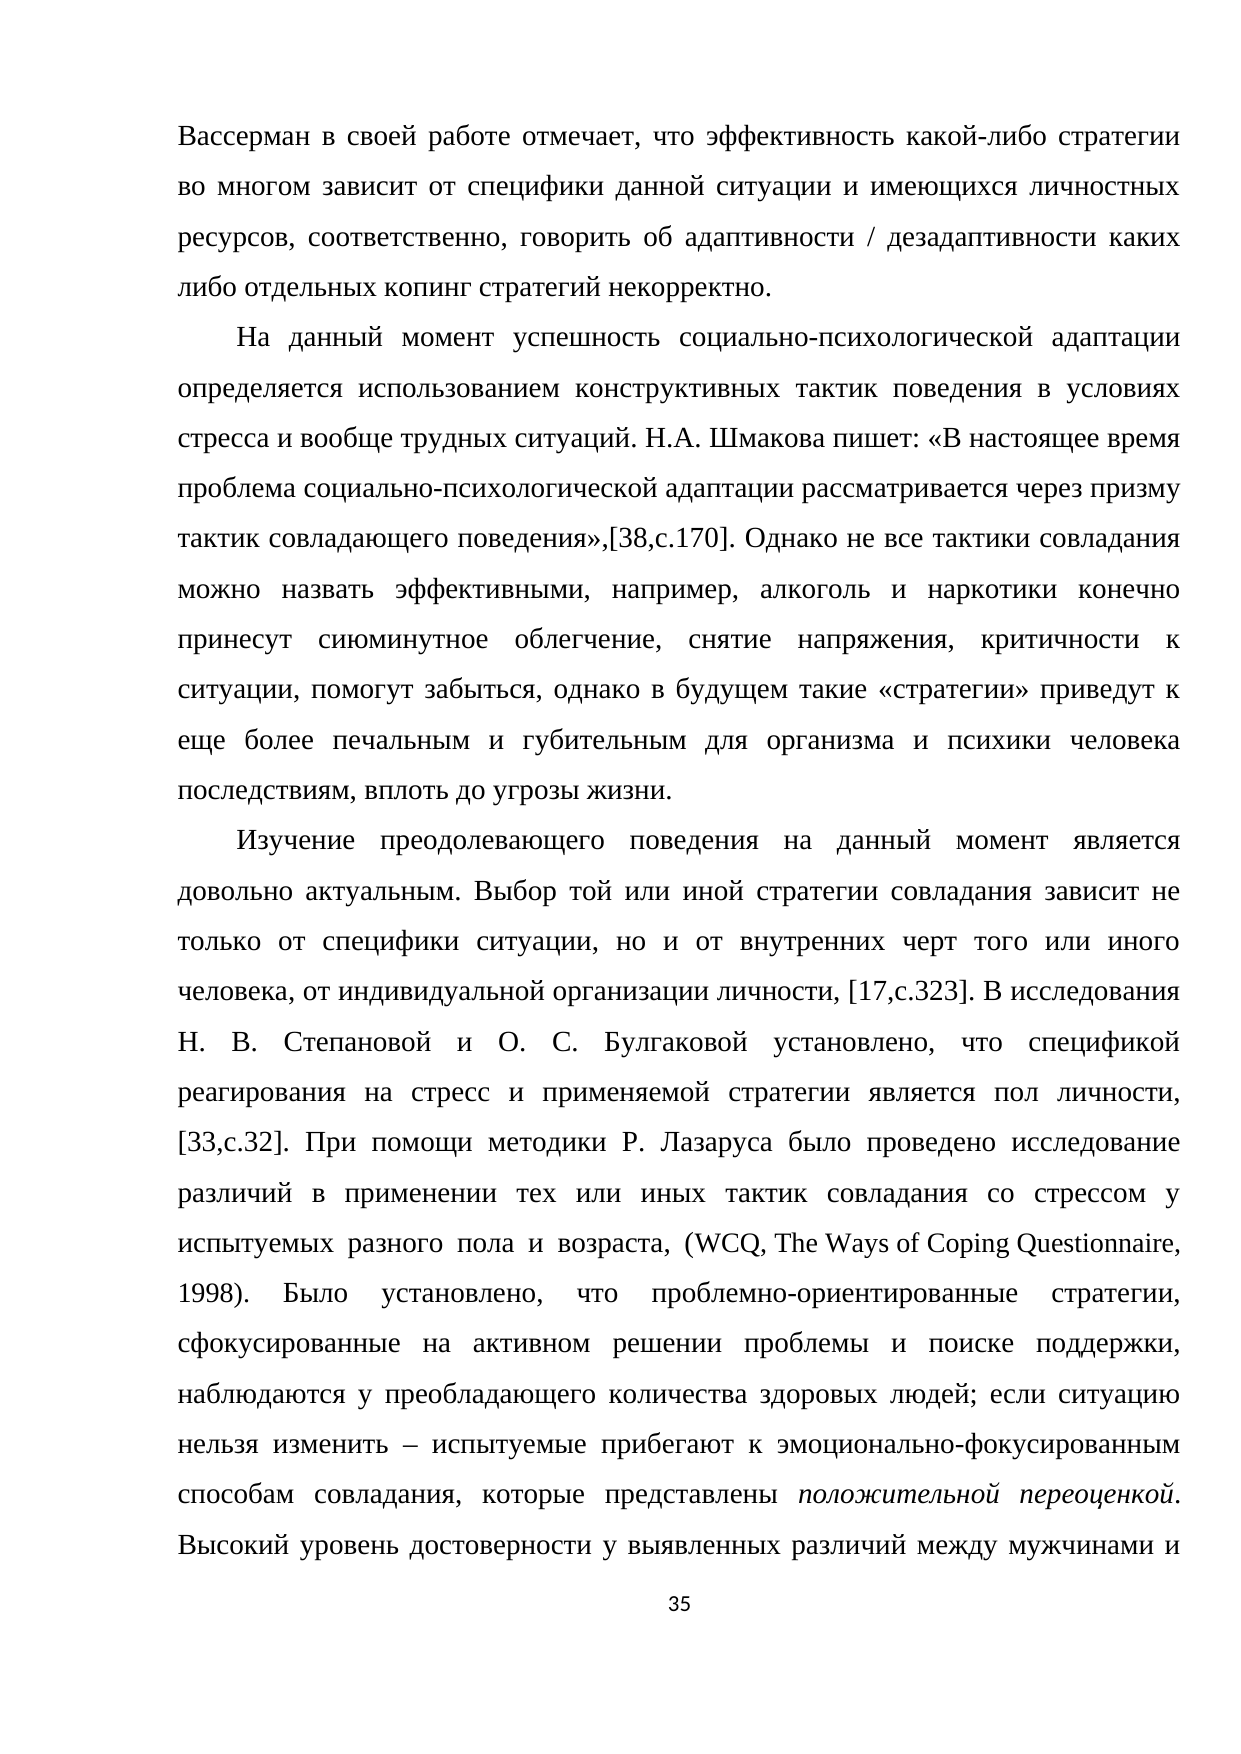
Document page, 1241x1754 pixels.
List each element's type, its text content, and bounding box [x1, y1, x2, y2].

text На данный момент успешность социально-психологической адаптации определяется использованием конструктивных тактик поведения в условиях стресса и вообще трудных ситуаций. Н.А. Шмакова пишет: «В настоящее время проблема социально-психологической адаптации рассматривается через призму тактик совладающего поведения»,[38,с.170]. Однако не все тактики совладания можно назвать эффективными, например, алкоголь и наркотики конечно принесут сиюминутное облегчение, снятие напряжения, критичности к ситуации, помогут забыться, однако в будущем такие «стратегии» приведут к еще более печальным и губительным для организма и психики человека последствиям, вплоть до угрозы жизни. [177, 319, 1181, 806]
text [177, 118, 1181, 303]
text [177, 822, 1181, 1560]
